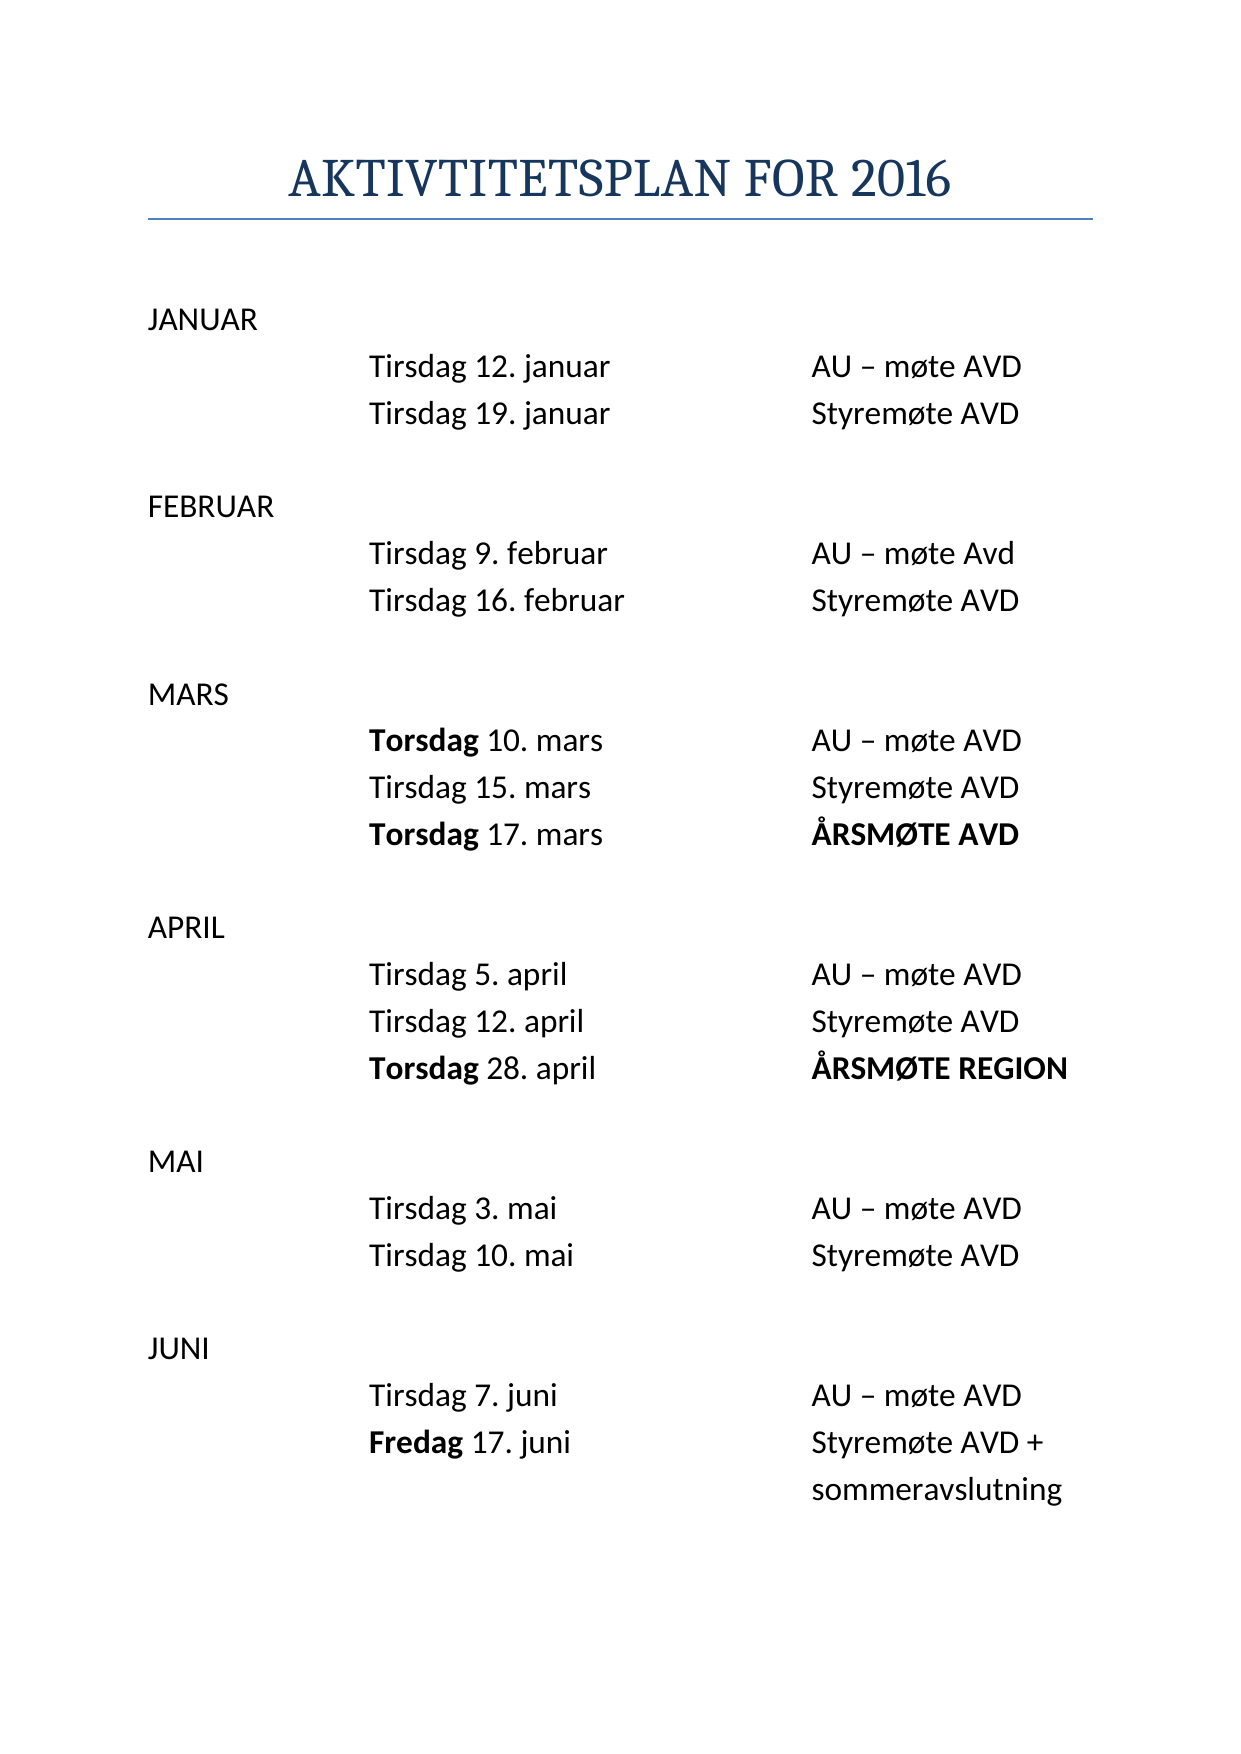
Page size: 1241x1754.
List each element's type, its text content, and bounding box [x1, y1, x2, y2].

text Torsdag 10. mars AU – møte AVD [148, 719, 1093, 760]
title AKTIVTITETSPLAN FOR 2016 [148, 148, 1093, 218]
text Tirsdag 12. januar AU – møte AVD [148, 345, 1093, 386]
text JUNI [148, 1327, 1093, 1368]
text Tirsdag 7. juni AU – møte AVD [148, 1374, 1093, 1415]
text MAI [148, 1140, 1093, 1181]
text APRIL [148, 906, 1093, 947]
text Torsdag 28. april ÅRSMØTE REGION [148, 1047, 1093, 1087]
text Fredag 17. juni Styremøte AVD + sommeravslutning [369, 1421, 1093, 1508]
text Tirsdag 3. mai AU – møte AVD [148, 1187, 1093, 1228]
text JANUAR [148, 298, 1093, 339]
text Torsdag 17. mars ÅRSMØTE AVD [148, 813, 1093, 853]
text Tirsdag 10. mai Styremøte AVD [148, 1234, 1093, 1274]
text Tirsdag 12. april Styremøte AVD [148, 1000, 1093, 1041]
text MARS [148, 672, 1093, 713]
text FEBRUAR [148, 485, 1093, 526]
text Tirsdag 9. februar AU – møte Avd [148, 532, 1093, 573]
text Tirsdag 19. januar Styremøte AVD [148, 392, 1093, 433]
text Tirsdag 5. april AU – møte AVD [148, 953, 1093, 994]
text Tirsdag 16. februar Styremøte AVD [148, 579, 1093, 620]
text Tirsdag 15. mars Styremøte AVD [148, 766, 1093, 807]
